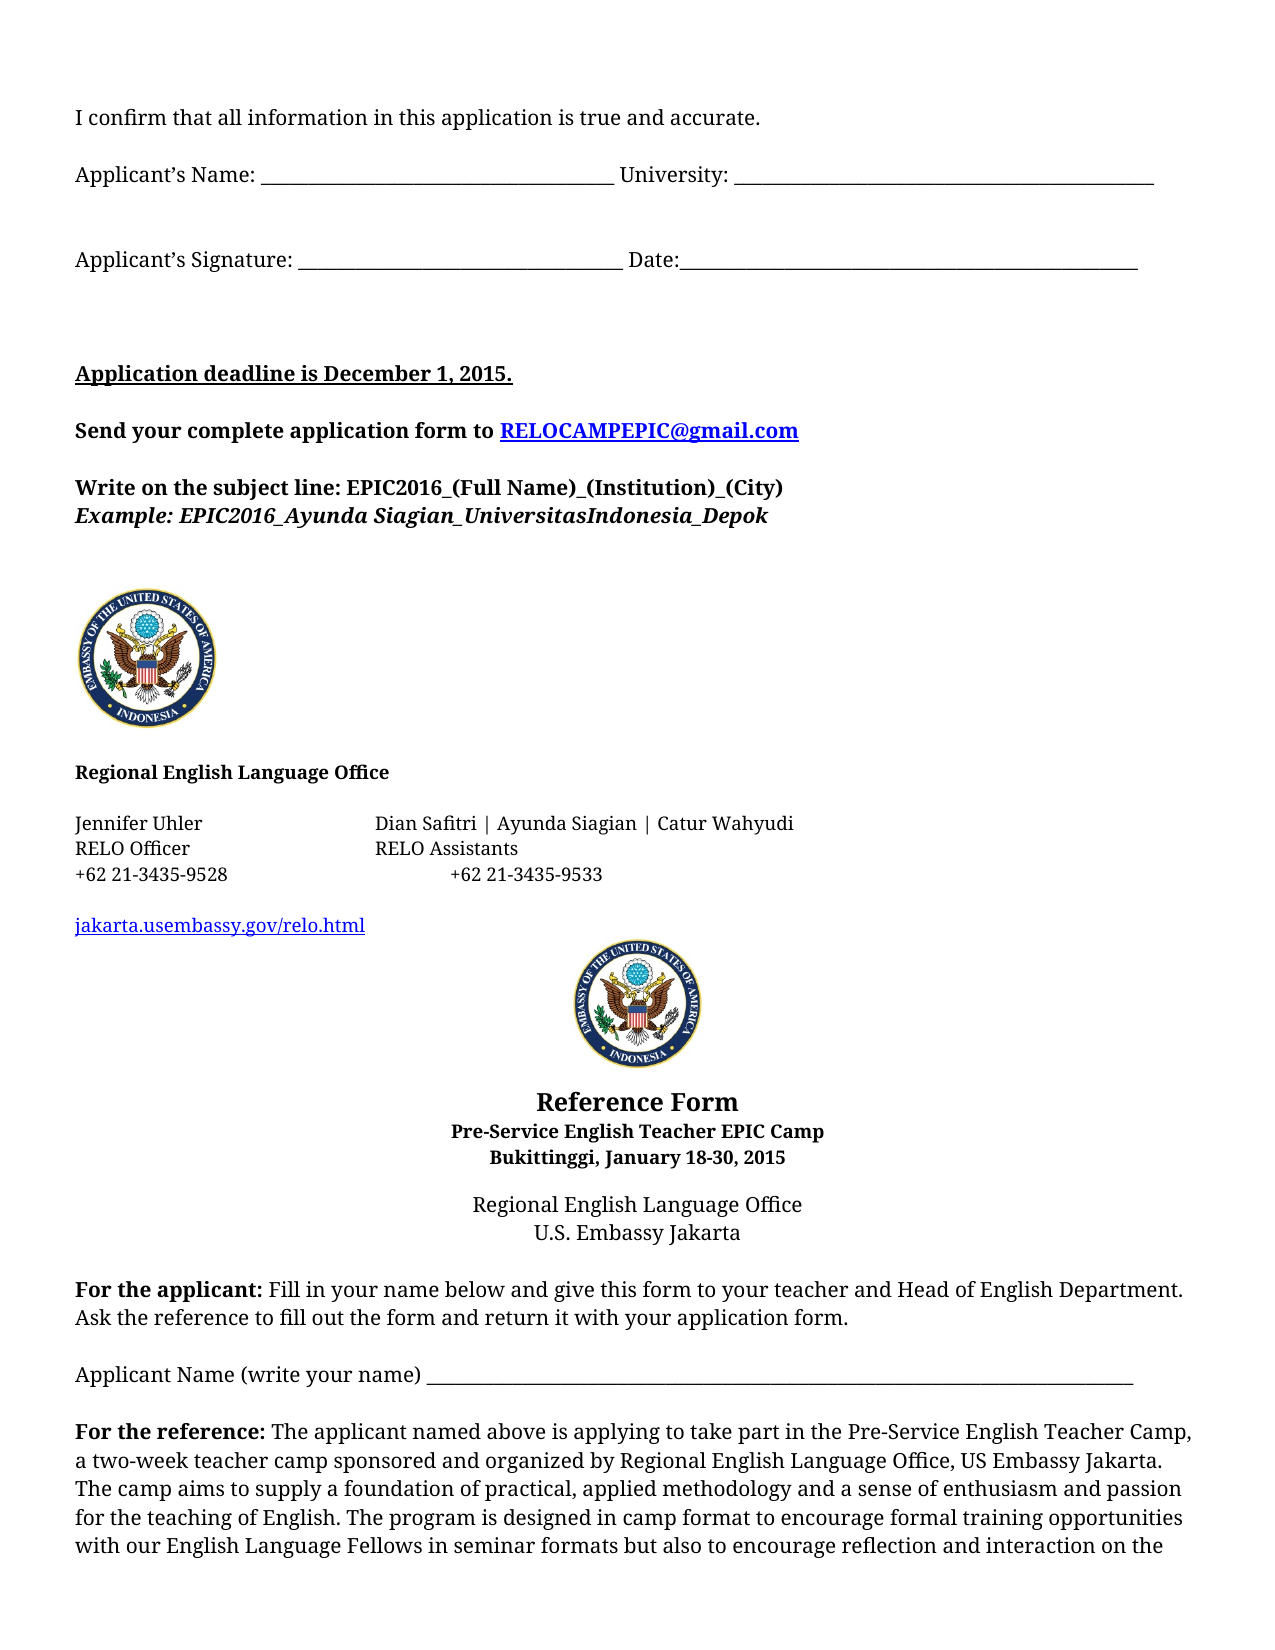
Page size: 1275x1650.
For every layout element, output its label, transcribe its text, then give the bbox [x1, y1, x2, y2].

text Application deadline is December 1, 2015. [75, 359, 1200, 388]
text Example: EPIC2016_Ayunda Siagian_UniversitasIndonesia_Depok [75, 502, 1200, 530]
text Pre-Service English Teacher EPIC Camp [75, 1119, 1200, 1144]
text Applicant’s Name: _____________________________________ University: ____________________________________________ [75, 160, 1200, 189]
text RELO Officer RELO Assistants [75, 836, 1200, 861]
text Bukittinggi, January 18-30, 2015 [75, 1144, 1200, 1170]
text Reference Form [75, 1085, 1200, 1119]
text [75, 1417, 1200, 1559]
text Write on the subject line: EPIC2016_(Full Name)_(Institution)_(City) [75, 473, 1200, 502]
picture [75, 586, 219, 731]
text Regional English Language Office [75, 1190, 1200, 1218]
picture [571, 937, 704, 1071]
text Applicant Name (write your name) __________________________________________________________________________ [75, 1360, 1200, 1389]
text jakarta.usembassy.gov/relo.html [75, 912, 1200, 938]
text U.S. Embassy Jakarta [75, 1218, 1200, 1247]
text Regional English Language Office [75, 759, 1200, 784]
text For the applicant: Fill in your name below and give this form to your teacher and Head of English Department. Ask the reference to fill out the form and return it with your application form. [75, 1275, 1200, 1332]
text Send your complete application form to RELOCAMPEPIC@gmail.com [75, 416, 1200, 445]
text Applicant’s Signature: __________________________________ Date:________________________________________________ [75, 246, 1200, 274]
text Jennifer Uhler Dian Safitri | Ayunda Siagian | Catur Wahyudi [75, 810, 1200, 836]
text +62 21-3435-9528 +62 21-3435-9533 [75, 861, 1200, 887]
text I confirm that all information in this application is true and accurate. [75, 103, 1200, 132]
